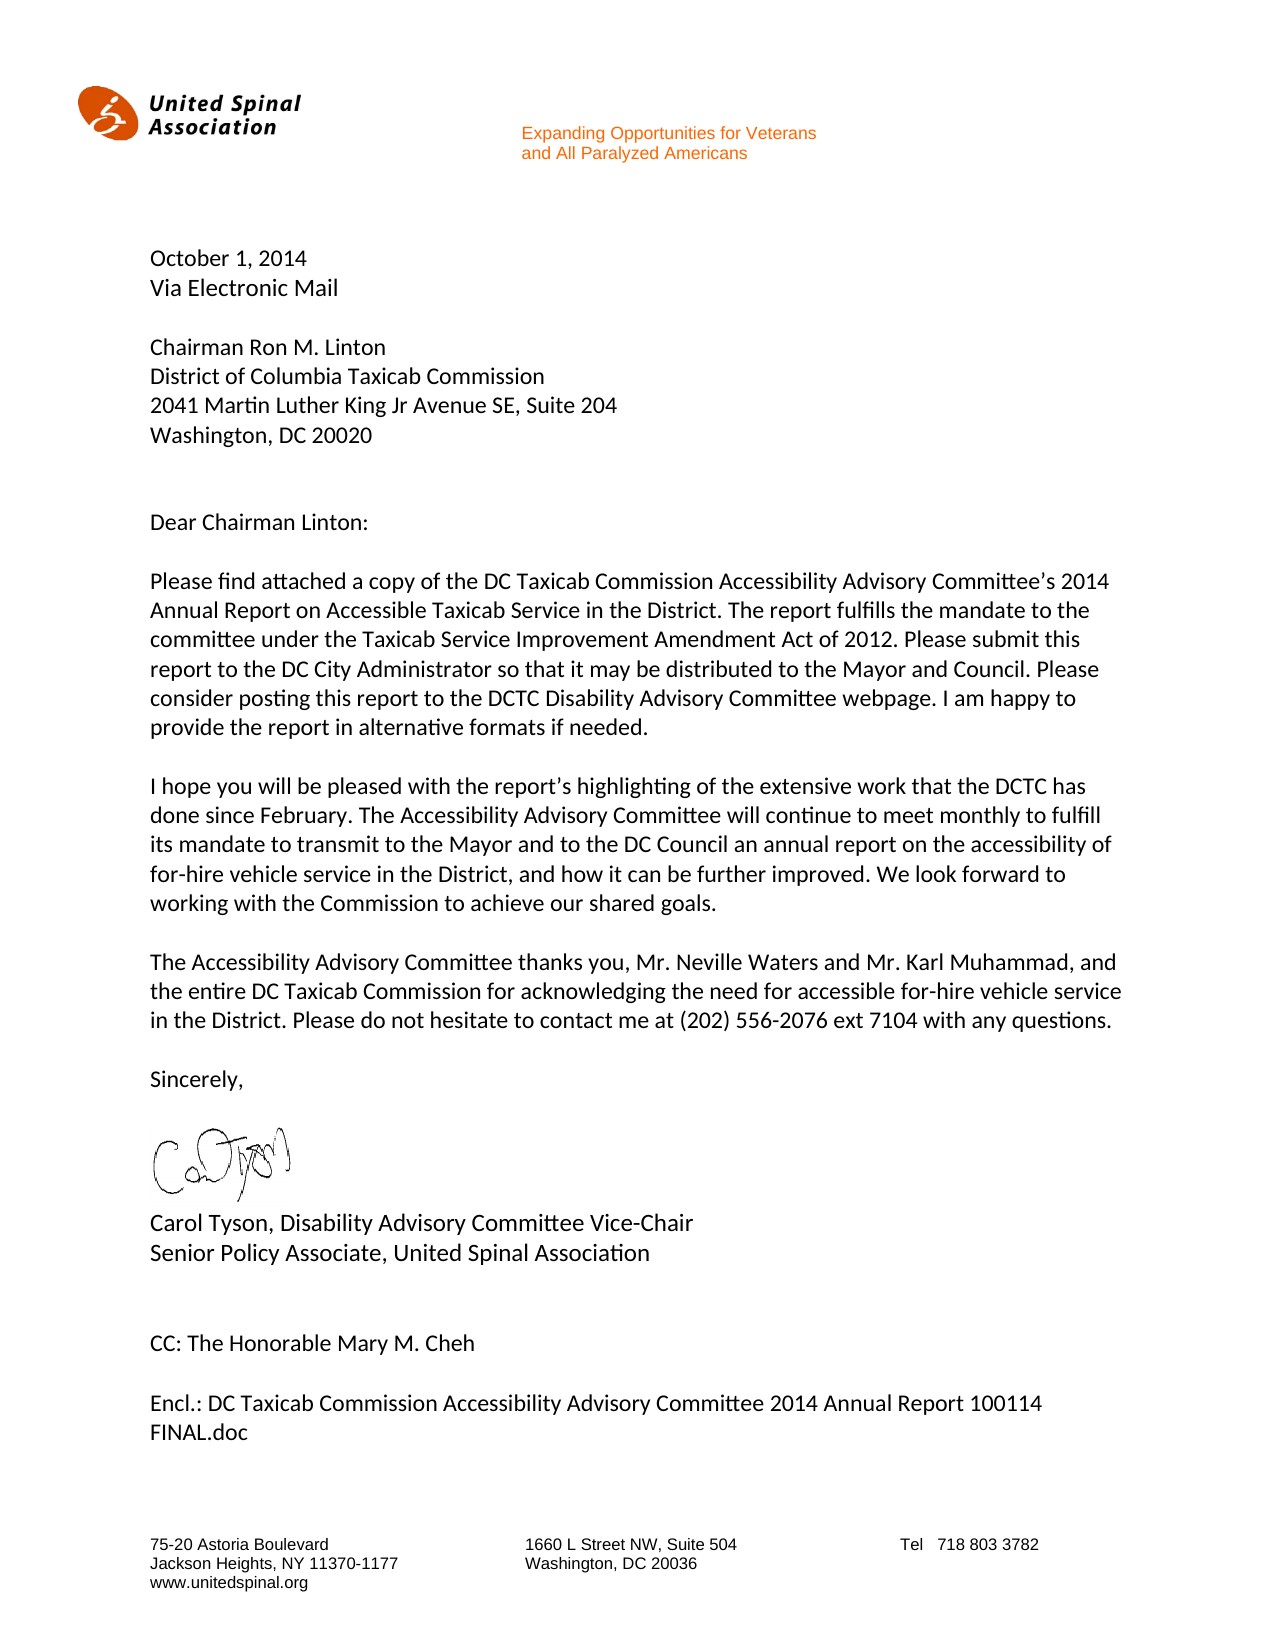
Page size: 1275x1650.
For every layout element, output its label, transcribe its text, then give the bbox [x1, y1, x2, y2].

text Carol Tyson, Disability Advisory Committee Vice-Chair [150, 1207, 1125, 1237]
text Chairman Ron M. Linton [150, 332, 1125, 361]
text October 1, 2014 [150, 243, 1125, 272]
text I hope you will be pleased with the report’s highlighting of the extensive work that the DCTC has done since February. The Accessibility Advisory Committee will continue to meet monthly to fulfill its mandate to transmit to the Mayor and to the DC Council an annual report on the accessibility of for-hire vehicle service in the District, and how it can be further improved. We look forward to working with the Commission to achieve our shared goals. [150, 771, 1125, 917]
text District of Columbia Taxicab Commission [150, 361, 1125, 390]
text Dear Chairman Linton: [150, 507, 1125, 537]
text The Accessibility Advisory Committee thanks you, Mr. Neville Waters and Mr. Karl Muhammad, and the entire DC Taxicab Commission for acknowledging the need for accessible for-hire vehicle service in the District. Please do not hesitate to contact me at (202) 556-2076 ext 7104 with any questions. [150, 947, 1125, 1034]
text CC: The Honorable Mary M. Cheh [150, 1328, 1125, 1357]
text 2041 Martin Luther King Jr Avenue SE, Suite 204 [150, 390, 1125, 420]
text Sincerely, [150, 1064, 1125, 1093]
text Via Electronic Mail [150, 272, 1125, 303]
text Senior Policy Associate, United Spinal Association [150, 1237, 1125, 1268]
text Encl.: DC Taxicab Commission Accessibility Advisory Committee 2014 Annual Report 100114 FINAL.doc [150, 1388, 1125, 1446]
text Washington, DC 20020 [150, 420, 1125, 449]
text Please find attached a copy of the DC Taxicab Commission Accessibility Advisory Committee’s 2014 Annual Report on Accessible Taxicab Service in the District. The report fulfills the mandate to the committee under the Taxicab Service Improvement Amendment Act of 2012. Please submit this report to the DC City Administrator so that it may be distributed to the Mayor and Council. Please consider posting this report to the DCTC Disability Advisory Committee webpage. I am happy to provide the report in alternative formats if needed. [150, 566, 1125, 742]
